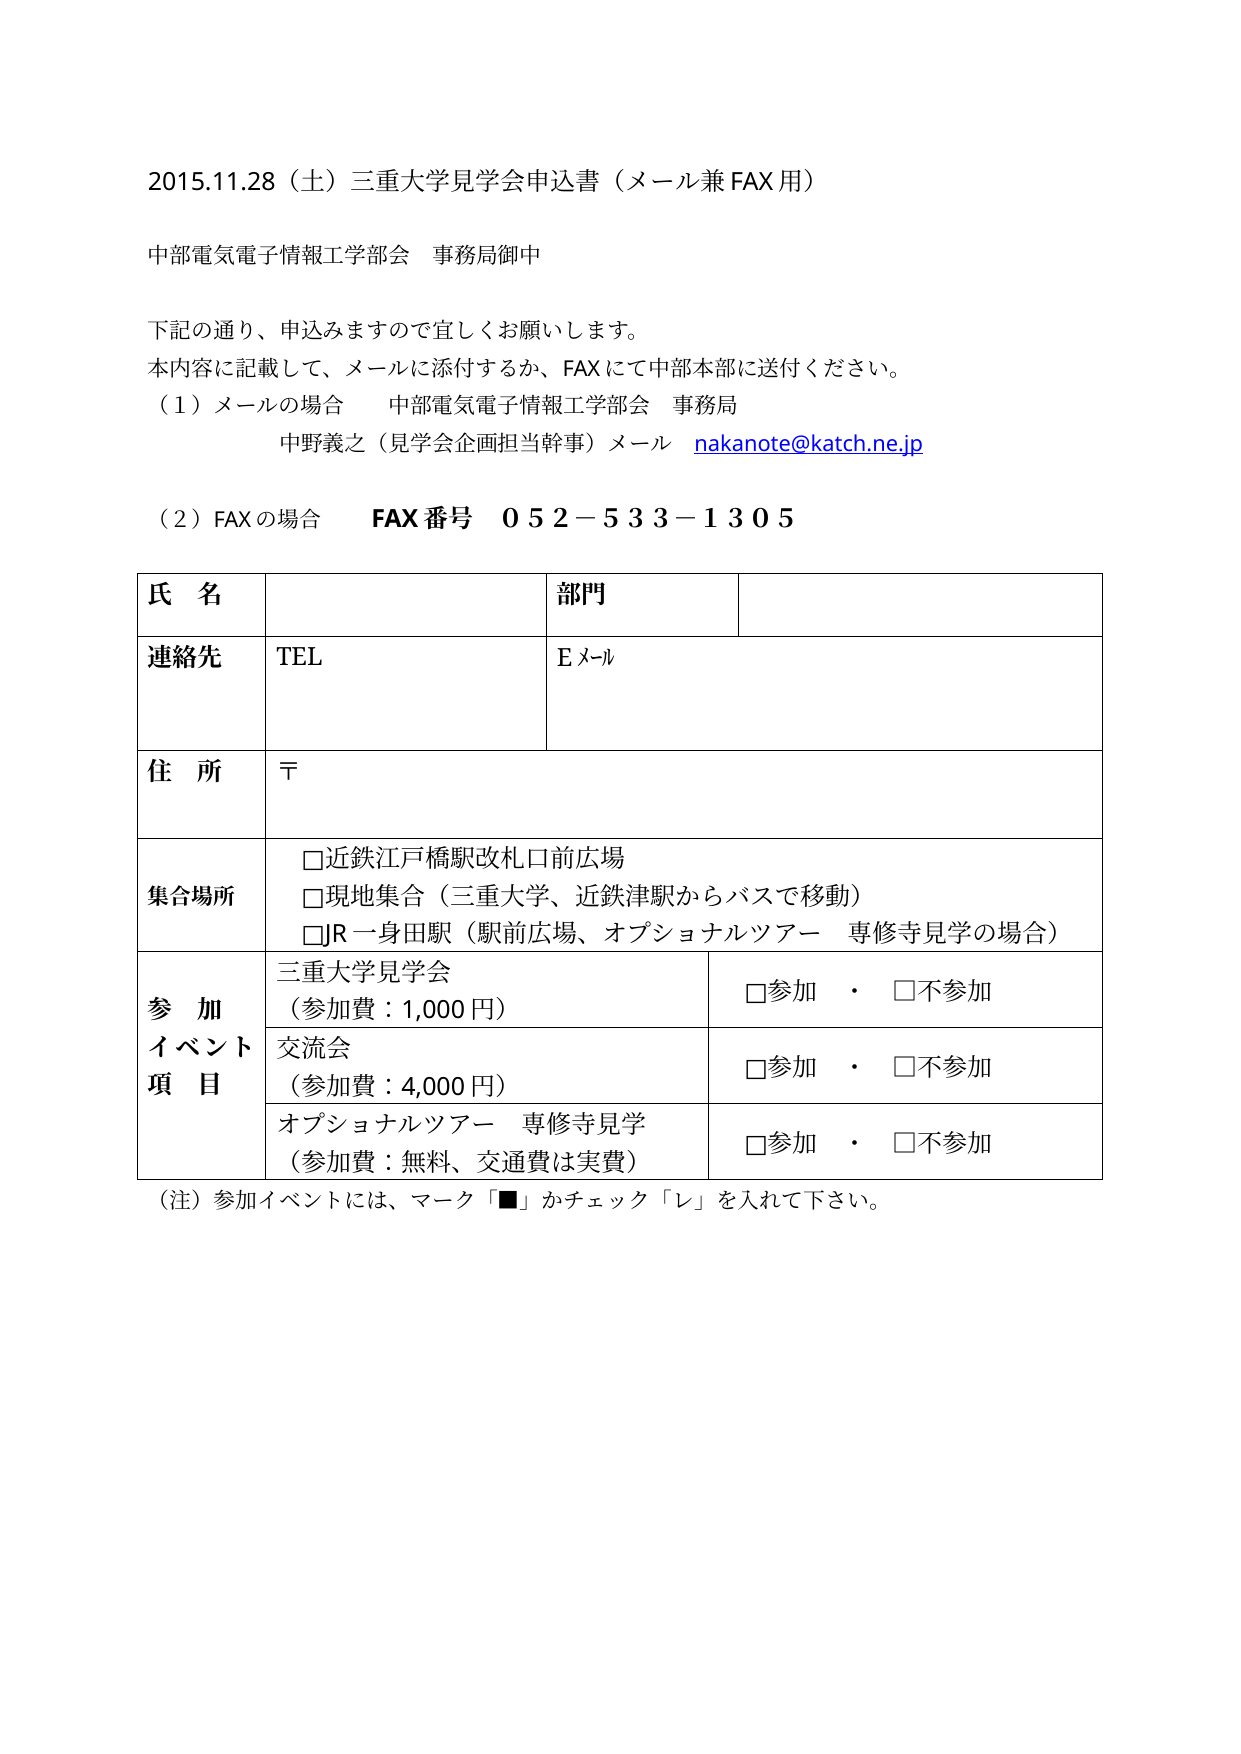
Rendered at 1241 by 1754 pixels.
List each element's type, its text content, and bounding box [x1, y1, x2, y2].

table_cell 〒 [266, 751, 1102, 837]
table_cell 集合場所 [138, 839, 265, 951]
text （１）メールの場合 中部電気電子情報工学部会 事務局 [148, 385, 1092, 423]
table_cell TEL [266, 637, 546, 749]
table_header [739, 574, 1102, 636]
text （注）参加イベントには、マーク「■」かチェック「レ」を入れて下さい。 [148, 1180, 1092, 1218]
text （２）FAXの場合 FAX番号 ０５２－５３３－１３０５ [148, 498, 1092, 535]
table_cell □参加 ・ □不参加 [709, 952, 1102, 1027]
table_cell Eﾒｰﾙ [547, 637, 1102, 749]
table_cell 参 加 イベント項 目 [138, 952, 265, 1179]
text 2015.11.28（土）三重大学見学会申込書（メール兼FAX用） [148, 160, 1092, 198]
table_cell □参加 ・ □不参加 [709, 1028, 1102, 1103]
text 中野義之（見学会企画担当幹事）メール nakanote@katch.ne.jp [148, 423, 1092, 460]
table_cell オプショナルツアー 専修寺見学 （参加費：無料、交通費は実費） [266, 1104, 708, 1179]
table_cell □近鉄江戸橋駅改札口前広場 □現地集合（三重大学、近鉄津駅からバスで移動） □JR一身田駅（駅前広場、オプショナルツアー 専修寺見学の場合） [266, 839, 1102, 951]
table_cell □参加 ・ □不参加 [709, 1104, 1102, 1179]
text 本内容に記載して、メールに添付するか、FAXにて中部本部に送付ください。 [148, 348, 1092, 385]
table_header [266, 574, 546, 636]
table_header 部門 [547, 574, 738, 636]
table_header 氏 名 [138, 574, 265, 636]
table_cell 交流会 （参加費：4,000円） [266, 1028, 708, 1103]
table_cell 住 所 [138, 751, 265, 837]
table_cell 連絡先 [138, 637, 265, 749]
text 中部電気電子情報工学部会 事務局御中 [148, 235, 1092, 273]
table_cell 三重大学見学会 （参加費：1,000円） [266, 952, 708, 1027]
text 下記の通り、申込みますので宜しくお願いします。 [148, 310, 1092, 348]
